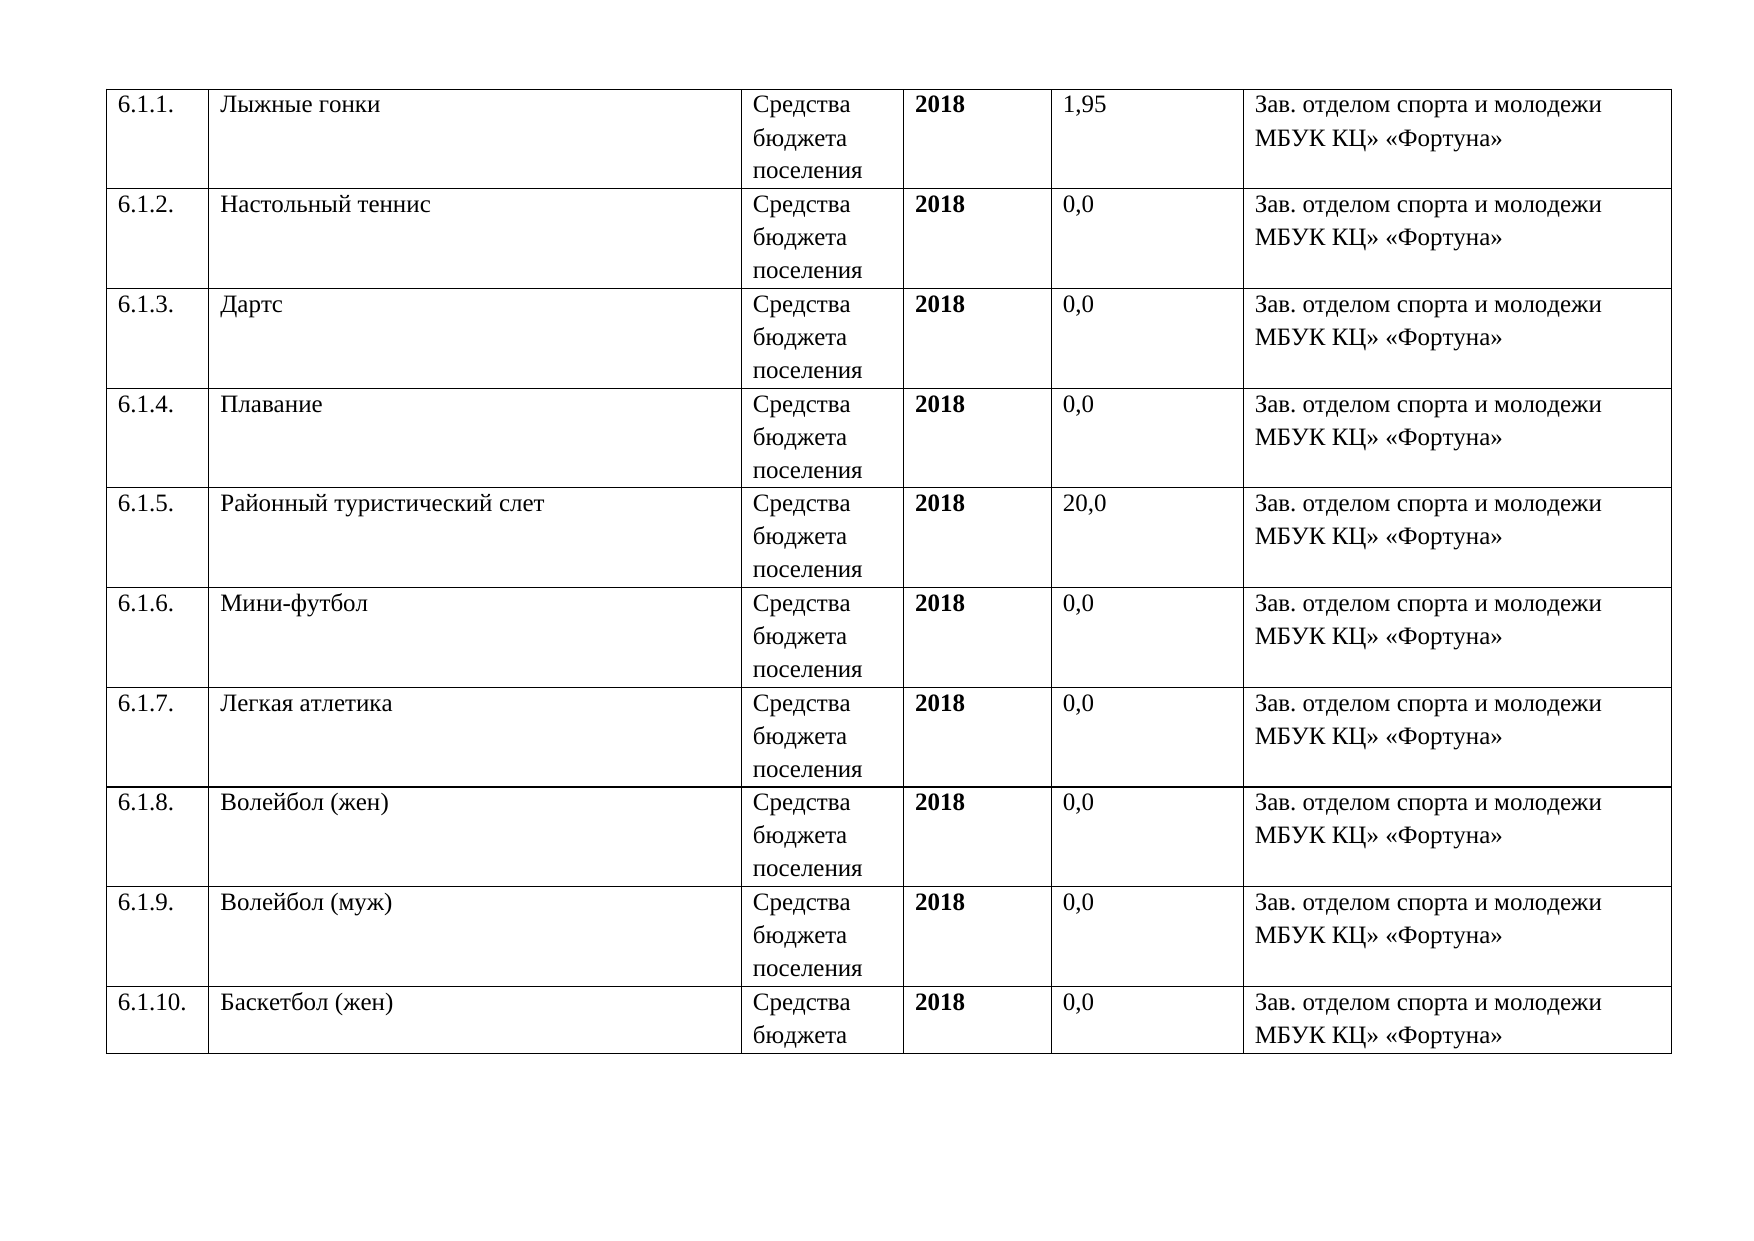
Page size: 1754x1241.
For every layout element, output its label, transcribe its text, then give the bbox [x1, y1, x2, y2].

table_cell Лыжные гонки [209, 90, 741, 188]
table_cell Мини-футбол [209, 588, 741, 687]
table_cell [1244, 987, 1671, 1052]
table_cell Баскетбол (жен) [209, 987, 741, 1052]
table_cell Средства бюджета поселения [742, 887, 903, 986]
table_cell 6.1.1. [107, 90, 208, 188]
table_cell 6.1.7. [107, 688, 208, 786]
table_cell 2018 [904, 189, 1051, 288]
table_cell 0,0 [1052, 289, 1243, 388]
table_cell Средства бюджета поселения [742, 389, 903, 487]
table_cell Дартс [209, 289, 741, 388]
table_cell 20,0 [1052, 488, 1243, 587]
table_cell 6.1.6. [107, 588, 208, 687]
table_cell Средства бюджета поселения [742, 90, 903, 188]
table_cell Зав. отделом спорта и молодежи МБУК КЦ» «Фортуна» [1244, 389, 1671, 487]
table_cell Волейбол (муж) [209, 887, 741, 986]
table_cell Зав. отделом спорта и молодежи МБУК КЦ» «Фортуна» [1244, 90, 1671, 188]
table_cell 0,0 [1052, 688, 1243, 786]
table_cell Зав. отделом спорта и молодежи МБУК КЦ» «Фортуна» [1244, 189, 1671, 288]
table_cell Средства бюджета поселения [742, 289, 903, 388]
table_cell 2018 [904, 389, 1051, 487]
table_cell 6.1.10. [107, 987, 208, 1052]
table_cell Средства бюджета поселения [742, 688, 903, 786]
table_cell 0,0 [1052, 588, 1243, 687]
table_cell Зав. отделом спорта и молодежи МБУК КЦ» «Фортуна» [1244, 488, 1671, 587]
table_cell 6.1.9. [107, 887, 208, 986]
table_cell 1,95 [1052, 90, 1243, 188]
table_cell 2018 [904, 788, 1051, 886]
table_cell 6.1.5. [107, 488, 208, 587]
table_cell 6.1.3. [107, 289, 208, 388]
table_cell 2018 [904, 588, 1051, 687]
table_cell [1244, 887, 1671, 986]
table_cell Средства бюджета поселения [742, 189, 903, 288]
table_cell Волейбол (жен) [209, 788, 741, 886]
table_cell Зав. отделом спорта и молодежи МБУК КЦ» «Фортуна» [1244, 688, 1671, 786]
table_cell 2018 [904, 887, 1051, 986]
table_cell Районный туристический слет [209, 488, 741, 587]
table_cell 0,0 [1052, 788, 1243, 886]
table_cell 0,0 [1052, 389, 1243, 487]
table_cell 6.1.4. [107, 389, 208, 487]
table_cell 0,0 [1052, 987, 1243, 1052]
table_cell 6.1.8. [107, 788, 208, 886]
table_cell Легкая атлетика [209, 688, 741, 786]
table_cell Зав. отделом спорта и молодежи МБУК КЦ» «Фортуна» [1244, 588, 1671, 687]
table_cell 2018 [904, 488, 1051, 587]
table_cell Средства бюджета поселения [742, 588, 903, 687]
table_cell Средства бюджета поселения [742, 488, 903, 587]
table_cell 0,0 [1052, 887, 1243, 986]
table_cell 6.1.2. [107, 189, 208, 288]
table_cell 2018 [904, 688, 1051, 786]
table_cell 2018 [904, 987, 1051, 1052]
table_cell 2018 [904, 289, 1051, 388]
table_cell 2018 [904, 90, 1051, 188]
table_cell Зав. отделом спорта и молодежи МБУК КЦ» «Фортуна» [1244, 289, 1671, 388]
table_cell Настольный теннис [209, 189, 741, 288]
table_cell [742, 987, 903, 1052]
table_cell Зав. отделом спорта и молодежи МБУК КЦ» «Фортуна» [1244, 788, 1671, 886]
table_cell 0,0 [1052, 189, 1243, 288]
table_cell Плавание [209, 389, 741, 487]
table_cell Средства бюджета поселения [742, 788, 903, 886]
